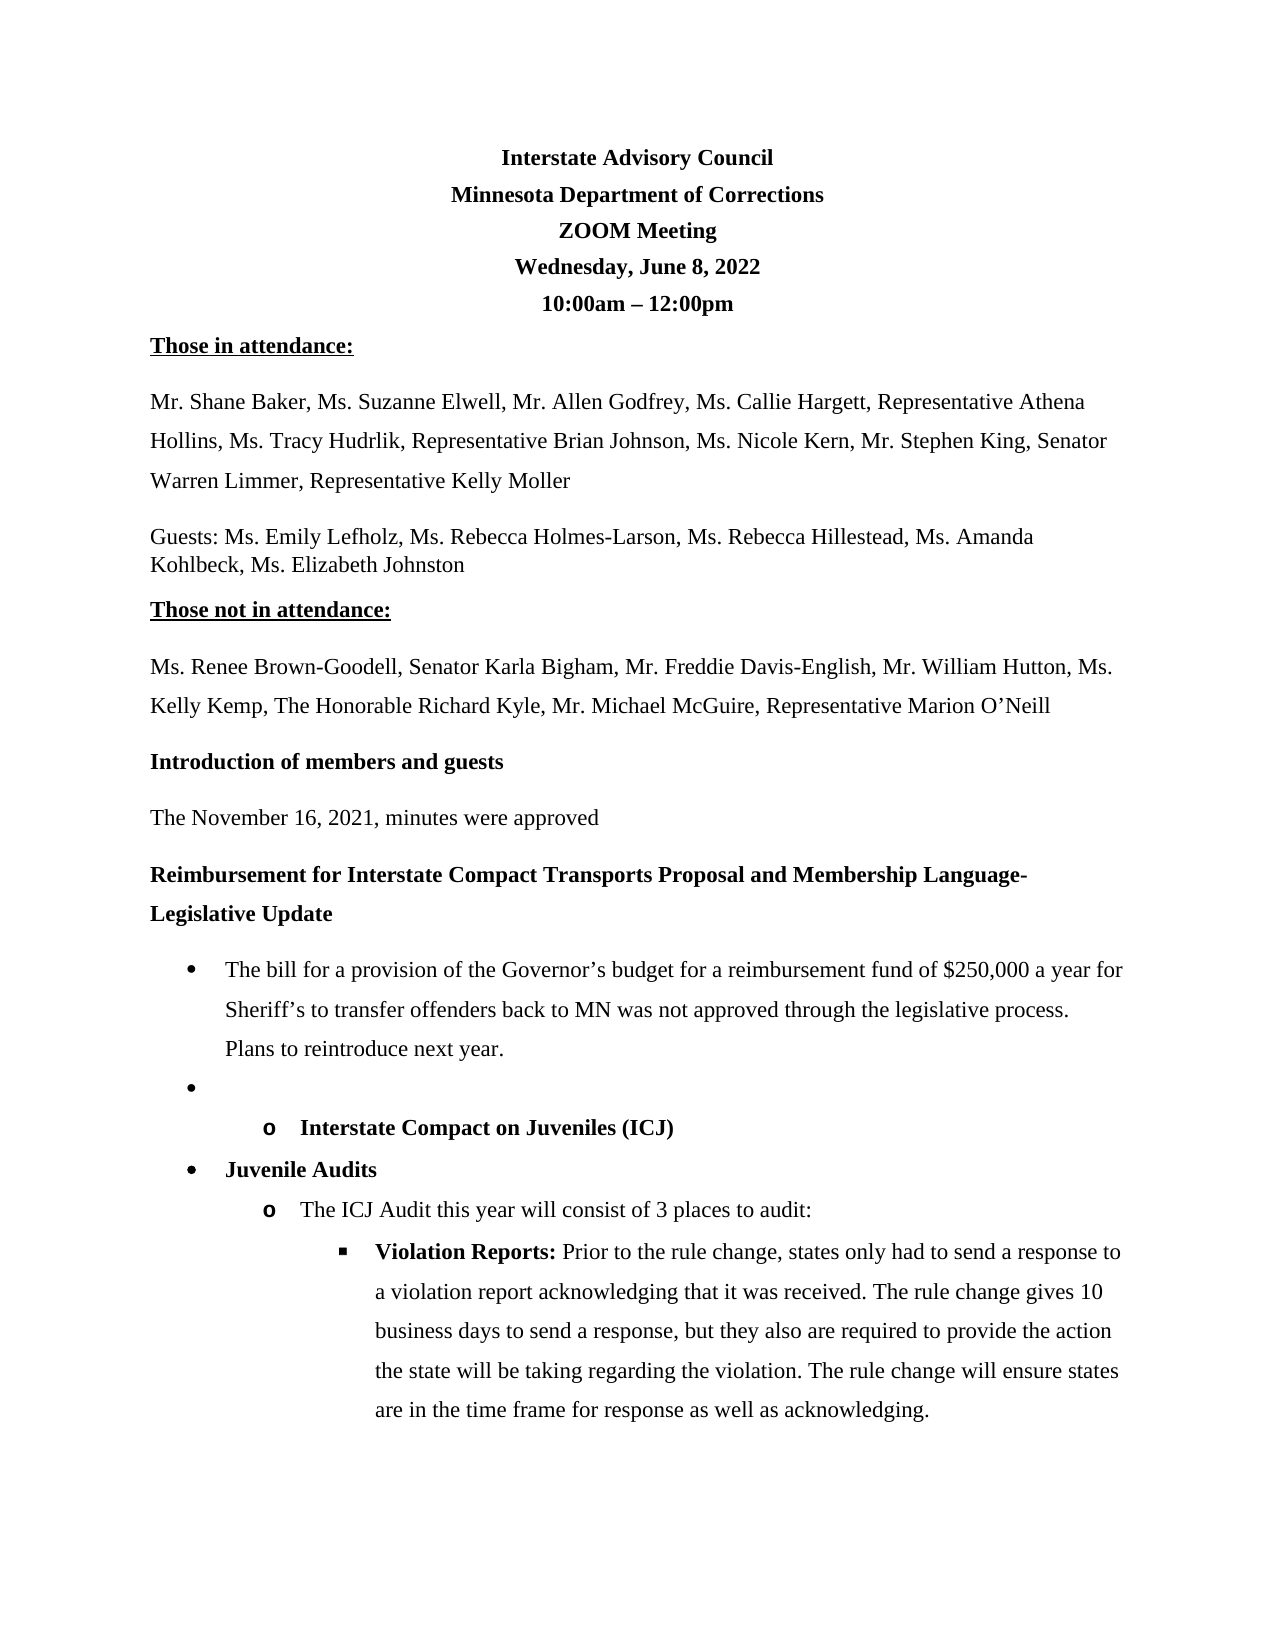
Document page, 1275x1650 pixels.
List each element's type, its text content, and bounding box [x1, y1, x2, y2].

text Introduction of members and guests [150, 748, 1125, 775]
text Those in attendance: [150, 332, 1125, 358]
list Interstate Compact on Juveniles (ICJ) [262, 1114, 1125, 1142]
text Wednesday, June 8, 2022 [150, 259, 1125, 279]
text The November 16, 2021, minutes were approved [150, 804, 1125, 831]
list The bill for a provision of the Governor’s budget for a reimbursement fund of $250,000 a year for Sheriff’s to transfer offenders back to MN was not approved through the legislative process. Plans to reintroduce next year. [187, 956, 1125, 1062]
list Violation Reports: Prior to the rule change, states only had to send a response to a violation report acknowledging that it was received. The rule change gives 10 business days to send a response, but they also are required to provide the action the state will be taking regarding the violation. The rule change will ensure states are in the time frame for response as well as acknowledging. [337, 1238, 1125, 1422]
text 10:00am – 12:00pm [150, 295, 1125, 315]
list Juvenile Audits [187, 1156, 1125, 1183]
text ZOOM Meeting [150, 223, 1125, 242]
text Those not in attendance: [150, 597, 1125, 623]
list The ICJ Audit this year will consist of 3 places to audit: [262, 1196, 1125, 1224]
text Minnesota Department of Corrections [150, 186, 1125, 206]
text Ms. Renee Brown-Goodell, Senator Karla Bigham, Mr. Freddie Davis-English, Mr. William Hutton, Ms. Kelly Kemp, The Honorable Richard Kyle, Mr. Michael McGuire, Representative Marion O’Neill [150, 653, 1125, 718]
text Reimbursement for Interstate Compact Transports Proposal and Membership Language-Legislative Update [150, 861, 1125, 926]
text Mr. Shane Baker, Ms. Suzanne Elwell, Mr. Allen Godfrey, Ms. Callie Hargett, Representative Athena Hollins, Ms. Tracy Hudrlik, Representative Brian Johnson, Ms. Nicole Kern, Mr. Stephen King, Senator Warren Limmer, Representative Kelly Moller [150, 388, 1125, 493]
text Guests: Ms. Emily Lefholz, Ms. Rebecca Holmes-Larson, Ms. Rebecca Hillestead, Ms. Amanda Kohlbeck, Ms. Elizabeth Johnston [150, 523, 1125, 578]
text Interstate Advisory Council [150, 150, 1125, 170]
